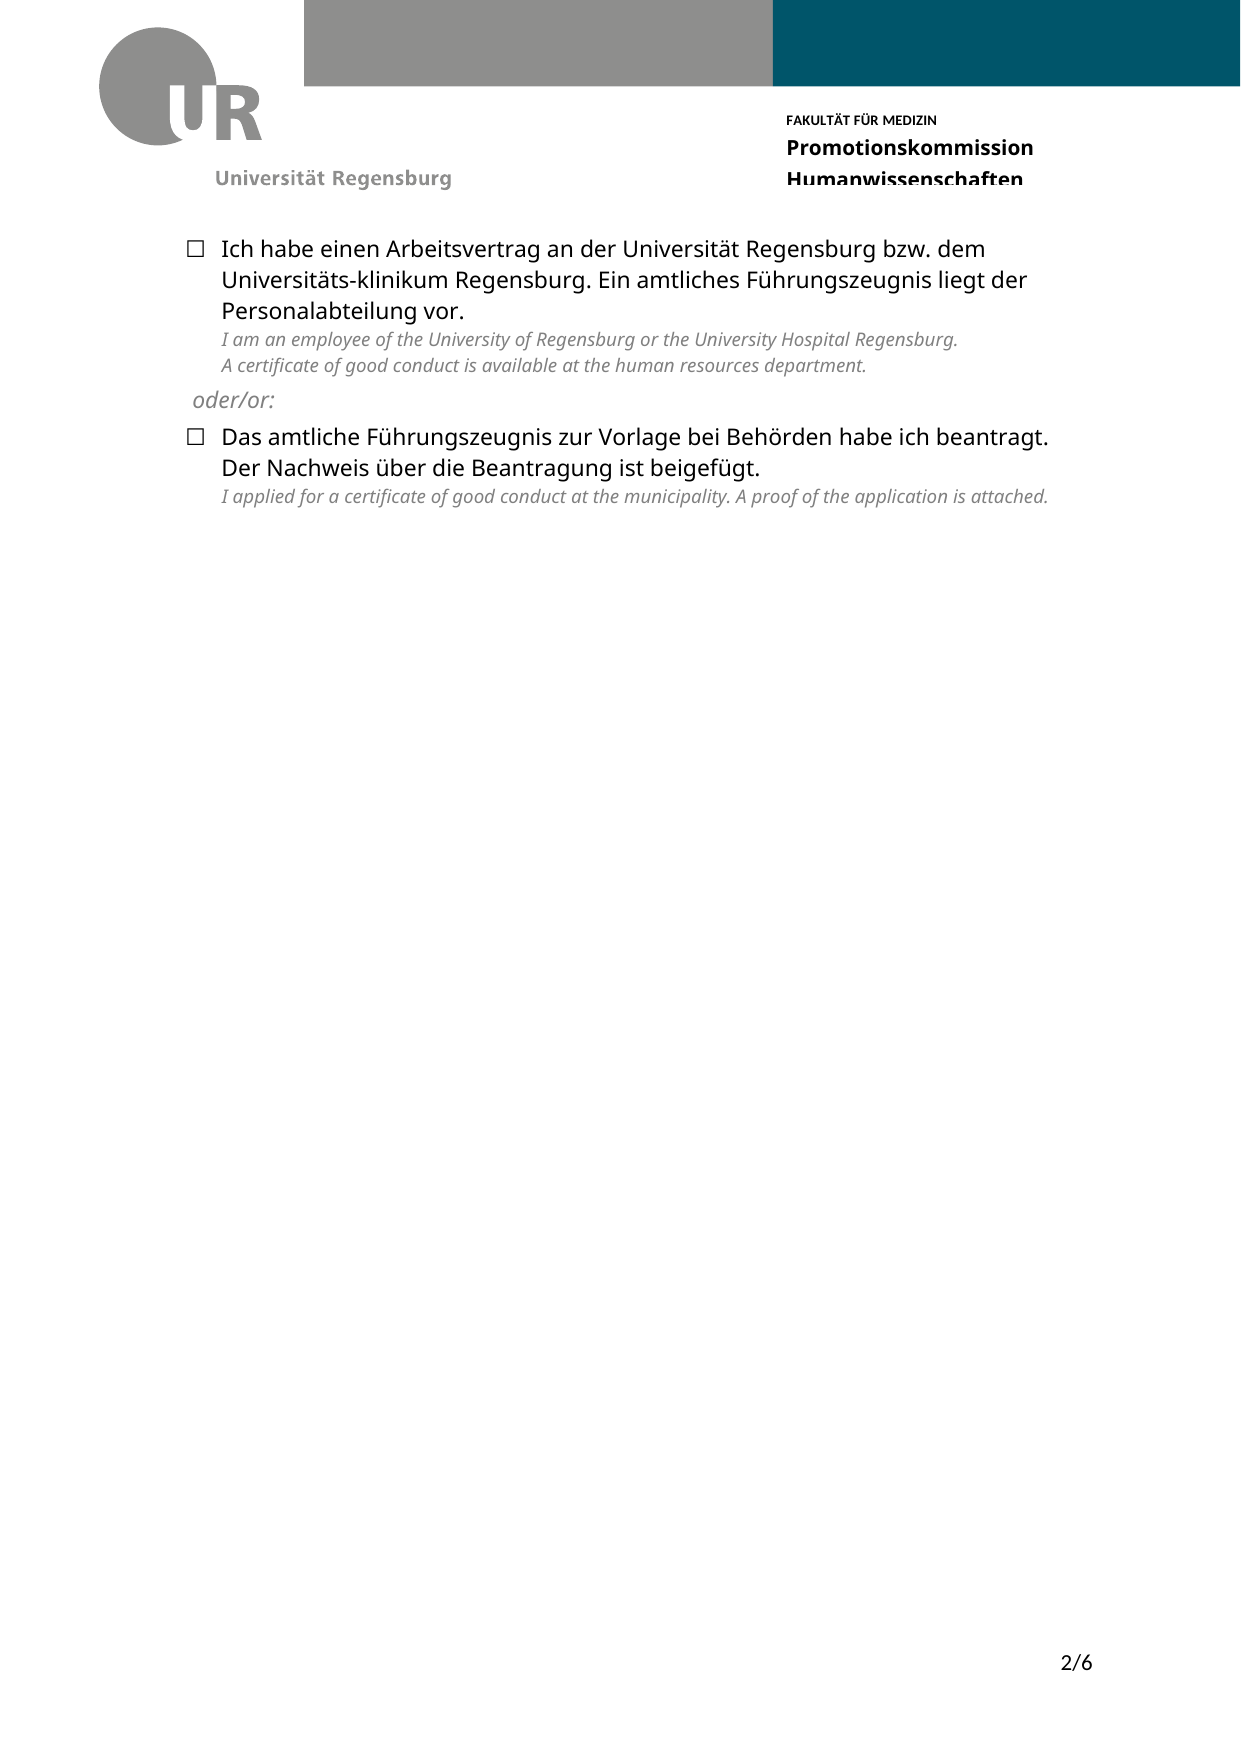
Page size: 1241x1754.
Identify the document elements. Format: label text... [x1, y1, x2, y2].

list I am an employee of the University of Regensburg or the University Hospital Regensburg. A certificate of good conduct is available at the human resources department. [185, 326, 1092, 377]
list I applied for a certificate of good conduct at the municipality. A proof of the application is attached. [185, 484, 1092, 509]
text oder/or: [148, 384, 1092, 415]
list Ich habe einen Arbeitsvertrag an der Universität Regensburg bzw. dem Universitäts-klinikum Regensburg. Ein amtliches Führungszeugnis liegt der Personalabteilung vor. [185, 233, 1092, 326]
list Das amtliche Führungszeugnis zur Vorlage bei Behörden habe ich beantragt. Der Nachweis über die Beantragung ist beigefügt. [185, 421, 1092, 484]
